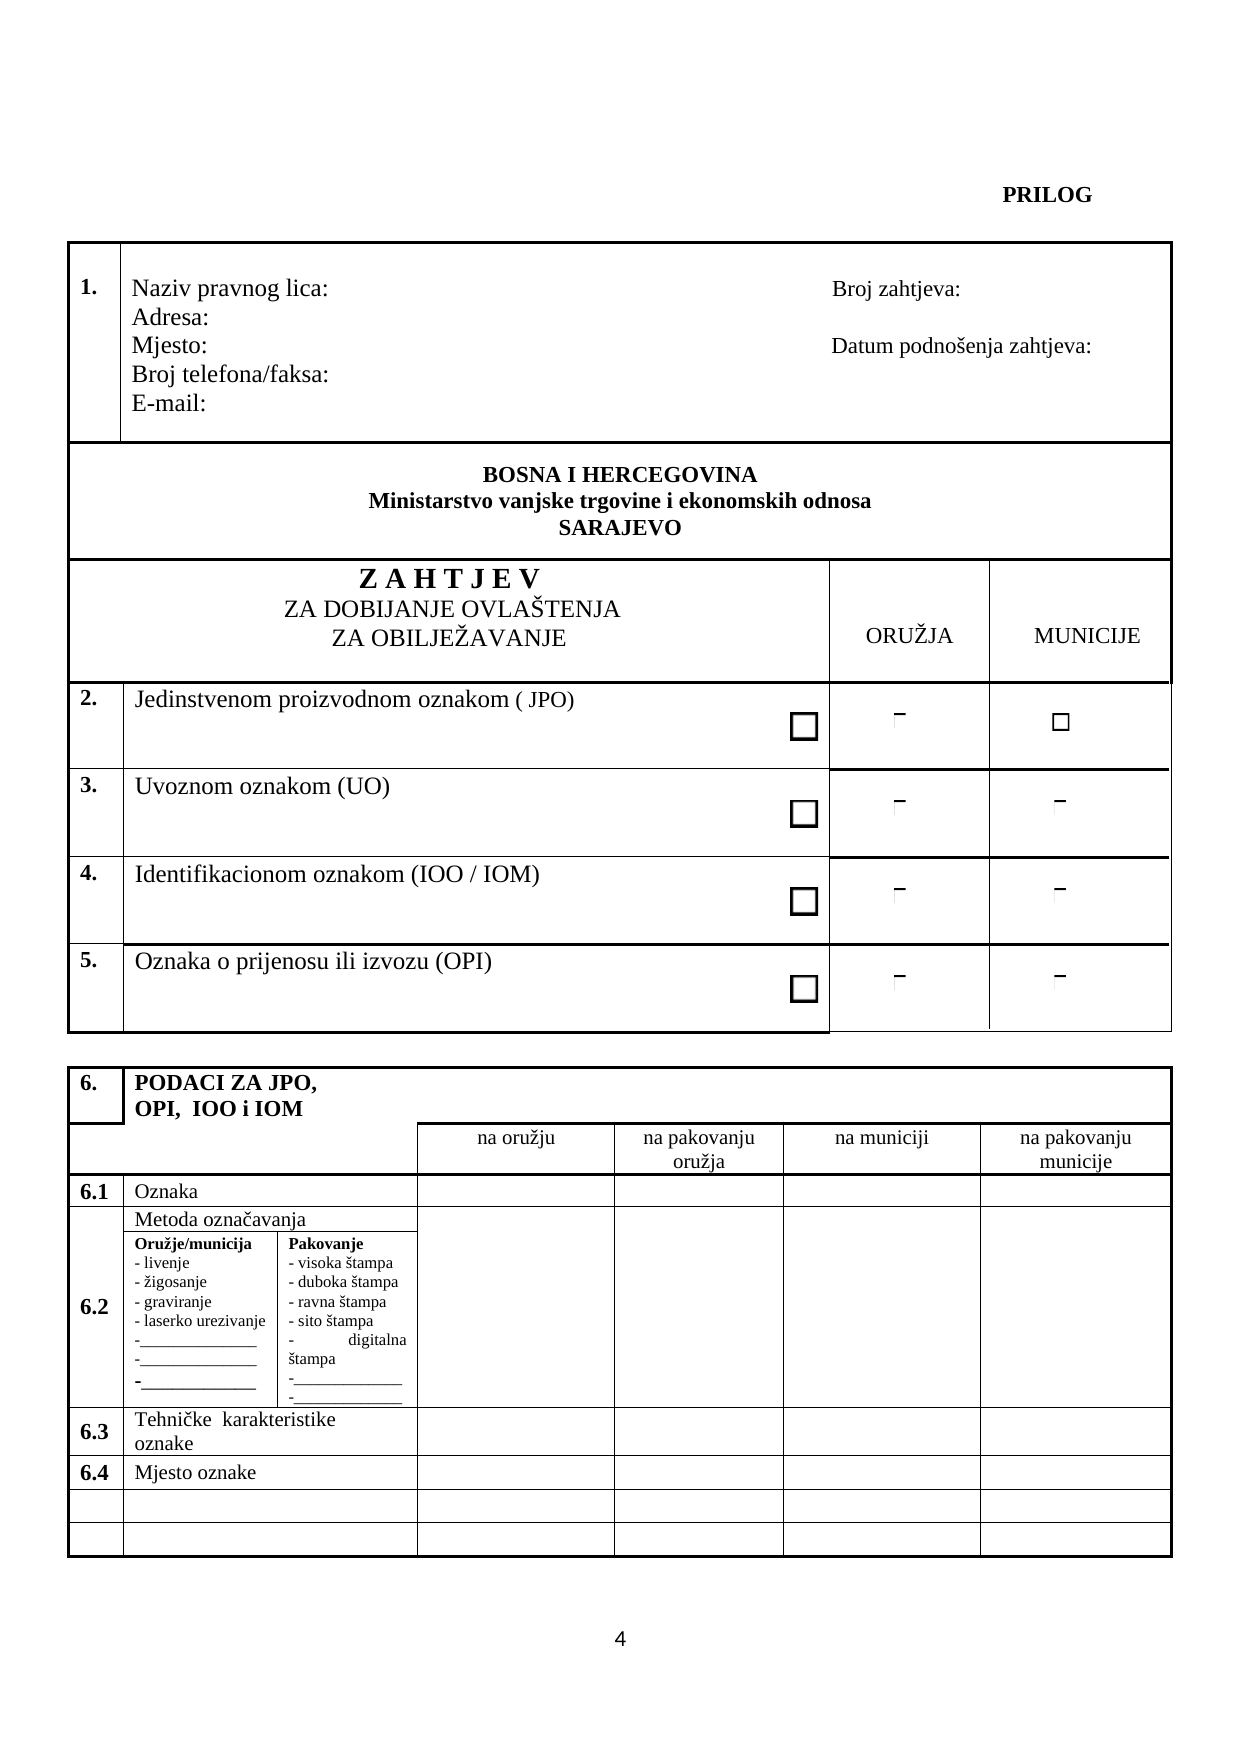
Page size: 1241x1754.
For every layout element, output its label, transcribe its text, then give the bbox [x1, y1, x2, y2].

picture [1052, 713, 1070, 731]
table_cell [278, 1232, 417, 1406]
table_cell [981, 1523, 1170, 1555]
table_cell 6.3 [70, 1408, 123, 1455]
picture [1052, 888, 1065, 901]
table_cell Mjesto oznake [124, 1456, 417, 1488]
table_header Naziv pravnog lica: Broj zahtjeva: Adresa: Mjesto: Datum podnošenja zahtjeva: Broj telefona/faksa: E-mail: [121, 244, 1170, 441]
picture [892, 800, 905, 813]
table_cell 6.2 [70, 1207, 123, 1406]
text PRILOG [148, 181, 1093, 207]
table_cell [615, 1207, 783, 1406]
table_cell [981, 1408, 1170, 1455]
table_cell [418, 1490, 614, 1522]
table_cell [784, 1456, 980, 1488]
table_cell [615, 1523, 783, 1555]
table_cell [784, 1523, 980, 1555]
table_header 1. [70, 244, 120, 441]
table_cell [70, 1523, 123, 1555]
table_cell 6.1 [70, 1176, 123, 1206]
table_cell 2. [70, 684, 123, 768]
table_cell Oznaka [124, 1176, 417, 1206]
table_cell na pakovanju oružja [615, 1125, 783, 1173]
table_cell Identifikacionom oznakom (IOO / IOM) [124, 857, 829, 943]
table_cell Tehničke karakteristike oznake [124, 1408, 417, 1455]
table_header 6. [70, 1069, 122, 1122]
table_cell [418, 1207, 614, 1406]
picture [892, 975, 905, 988]
table_cell Jedinstvenom proizvodnom oznakom ( JPO) [124, 684, 829, 768]
table_cell ORUŽJA [830, 561, 989, 681]
table_cell [615, 1408, 783, 1455]
picture [790, 800, 819, 828]
picture [790, 887, 819, 916]
table_cell [830, 771, 989, 856]
table_cell [981, 1207, 1170, 1406]
table_cell [615, 1176, 783, 1206]
picture [790, 712, 819, 741]
picture [892, 713, 905, 726]
table_cell MUNICIJE [990, 561, 1170, 681]
table_cell [981, 1456, 1170, 1488]
table_cell [830, 859, 989, 943]
table_cell [615, 1456, 783, 1488]
table_cell 5. [70, 944, 123, 1031]
table_cell [418, 1523, 614, 1555]
picture [1052, 800, 1065, 813]
table_cell BOSNA I HERCEGOVINA Ministarstvo vanjske trgovine i ekonomskih odnosa SARAJEVO [70, 444, 1170, 558]
table_cell [418, 1456, 614, 1488]
table_cell [990, 681, 1171, 768]
table_cell 3. [70, 769, 123, 856]
picture [790, 975, 819, 1003]
table_cell [124, 1523, 417, 1555]
table_cell Uvoznom oznakom (UO) [124, 769, 829, 856]
table_cell [418, 1408, 614, 1455]
table_cell [784, 1408, 980, 1455]
table_cell [784, 1207, 980, 1406]
table_cell Oznaka o prijenosu ili izvozu (OPI) [124, 946, 829, 1031]
table_cell [990, 856, 1171, 943]
table_header PODACI ZA JPO, OPI, IOO i IOM [125, 1069, 1170, 1122]
table_cell na pakovanju municije [981, 1125, 1170, 1173]
table_cell [830, 946, 989, 1031]
table_cell na oružju [418, 1125, 614, 1173]
table_cell [784, 1490, 980, 1522]
table_cell 4. [70, 857, 123, 943]
table_cell [981, 1490, 1170, 1522]
table_cell [830, 684, 989, 768]
table_cell [981, 1176, 1170, 1206]
table_cell [418, 1176, 614, 1206]
table_cell Oružje/municija - livenje - žigosanje - graviranje - laserko urezivanje -______________ -______________ -___________ [124, 1232, 277, 1406]
picture [1052, 975, 1065, 988]
table_cell na municiji [784, 1125, 980, 1173]
table_cell Z A H T J E V ZA DOBIJANJE OVLAŠTENJA ZA OBILJEŽAVANJE [70, 561, 829, 681]
table_cell 6.4 [70, 1456, 123, 1488]
table_cell [784, 1176, 980, 1206]
table_cell Metoda označavanja [124, 1207, 417, 1231]
picture [892, 888, 905, 901]
table_cell [70, 1490, 123, 1522]
table_cell [615, 1490, 783, 1522]
table_cell [70, 1122, 417, 1173]
table_cell [124, 1490, 417, 1522]
table_cell [990, 768, 1171, 856]
table_cell [990, 943, 1171, 1031]
